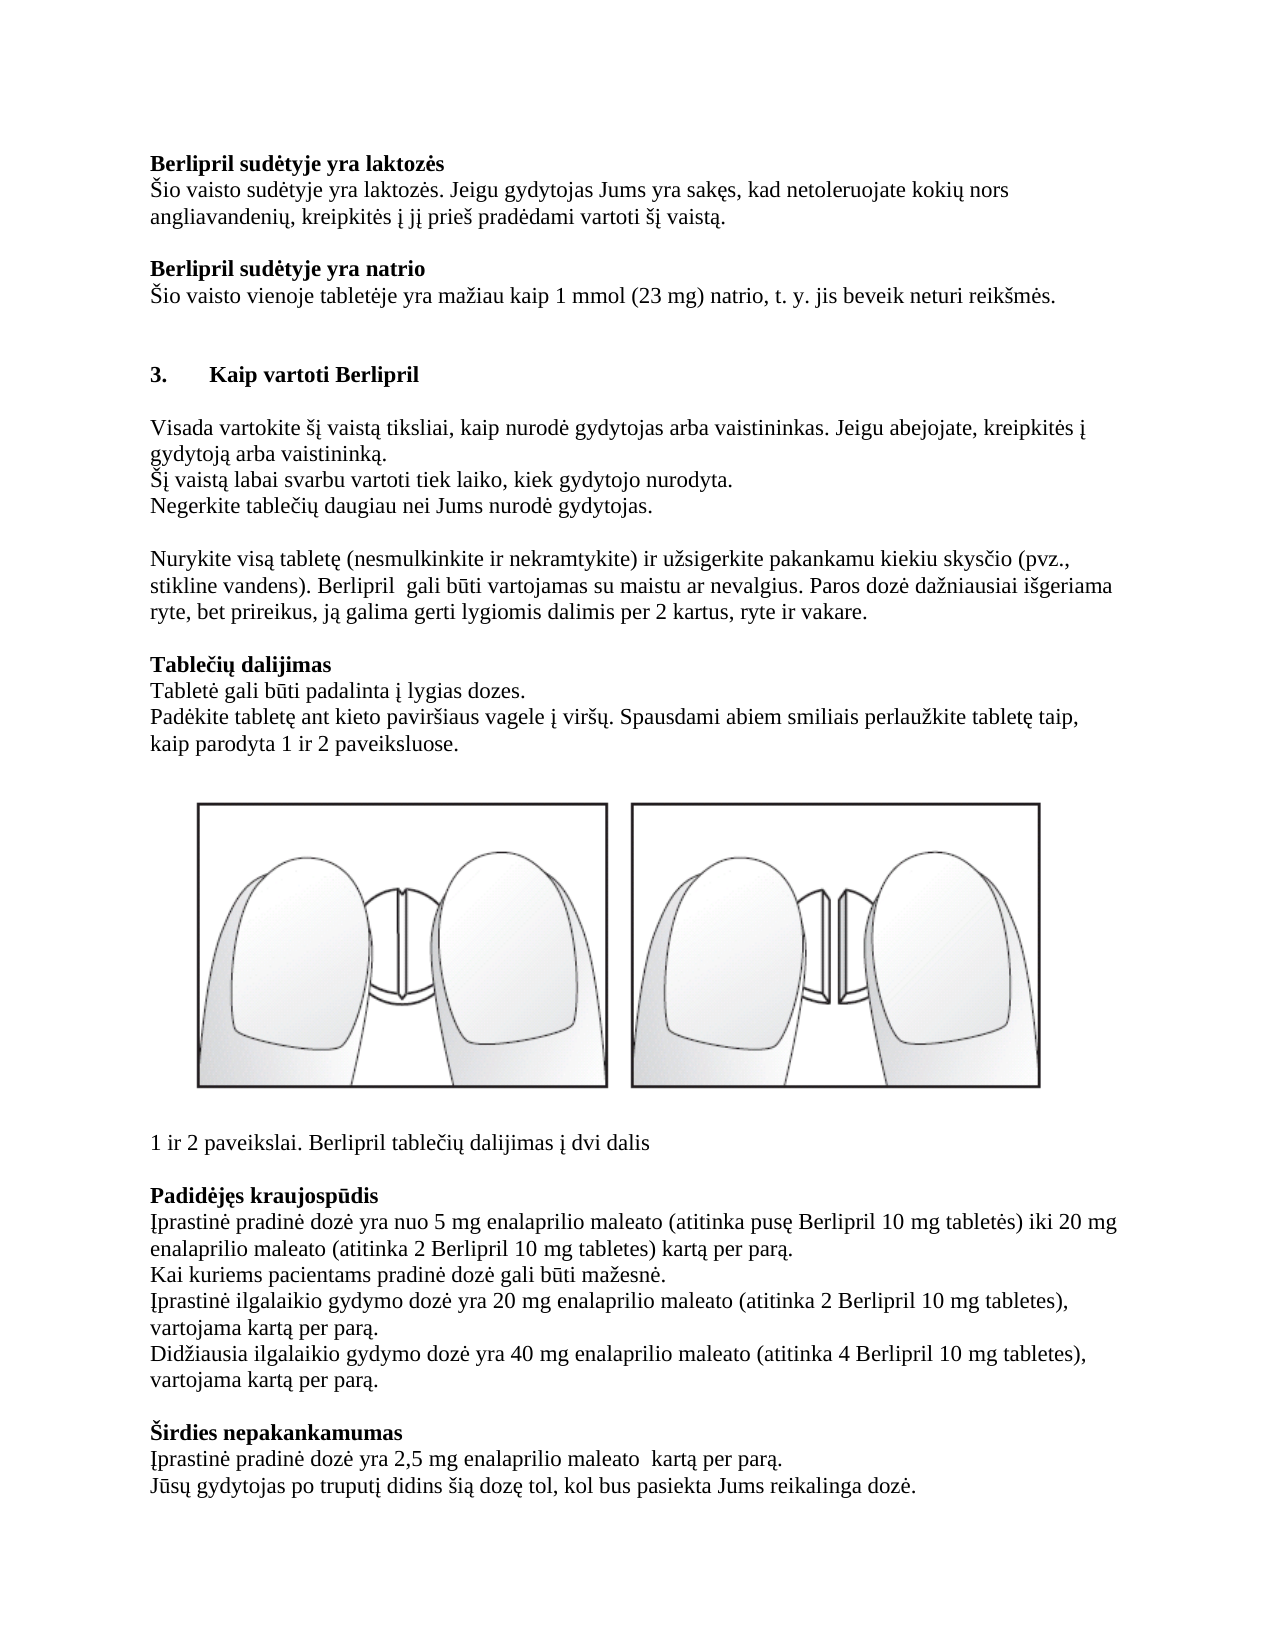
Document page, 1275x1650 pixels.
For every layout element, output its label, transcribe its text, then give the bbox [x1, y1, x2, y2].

text Širdies nepakankamumas [150, 1419, 1125, 1445]
text Berlipril sudėtyje yra natrio [150, 255, 1125, 282]
text Didžiausia ilgalaikio gydymo dozė yra 40 mg enalaprilio maleato (atitinka 4 Berlipril 10 mg tabletes), vartojama kartą per parą. [150, 1340, 1125, 1393]
text Berlipril sudėtyje yra laktozės [150, 150, 1125, 176]
text 1 ir 2 paveikslai. Berlipril tablečių dalijimas į dvi dalis [150, 1129, 1125, 1156]
text Negerkite tablečių daugiau nei Jums nurodė gydytojas. [150, 493, 1125, 519]
text Įprastinė ilgalaikio gydymo dozė yra 20 mg enalaprilio maleato (atitinka 2 Berlipril 10 mg tabletes), vartojama kartą per parą. [150, 1287, 1125, 1340]
text 3. Kaip vartoti Berlipril [150, 361, 1125, 387]
text Padidėjęs kraujospūdis [150, 1182, 1125, 1208]
text Šį vaistą labai svarbu vartoti tiek laiko, kiek gydytojo nurodyta. [150, 466, 1125, 493]
text Įprastinė pradinė dozė yra 2,5 mg enalaprilio maleato kartą per parą. [150, 1445, 1125, 1472]
text Tablečių dalijimas [150, 651, 1125, 677]
text Tabletė gali būti padalinta į lygias dozes. [150, 677, 1125, 703]
text Kai kuriems pacientams pradinė dozė gali būti mažesnė. [150, 1261, 1125, 1287]
text Jūsų gydytojas po truputį didins šią dozę tol, kol bus pasiekta Jums reikalinga dozė. [150, 1472, 1125, 1498]
text Visada vartokite šį vaistą tiksliai, kaip nurodė gydytojas arba vaistininkas. Jeigu abejojate, kreipkitės į gydytoją arba vaistininką. [150, 413, 1125, 466]
text Nurykite visą tabletę (nesmulkinkite ir nekramtykite) ir užsigerkite pakankamu kiekiu skysčio (pvz., stikline vandens). Berlipril gali būti vartojamas su maistu ar nevalgius. Paros dozė dažniausiai išgeriama ryte, bet prireikus, ją galima gerti lygiomis dalimis per 2 kartus, ryte ir vakare. [150, 545, 1125, 624]
text Šio vaisto sudėtyje yra laktozės. Jeigu gydytojas Jums yra sakęs, kad netoleruojate kokių nors angliavandenių, kreipkitės į jį prieš pradėdami vartoti šį vaistą. [150, 176, 1125, 229]
text Padėkite tabletę ant kieto paviršiaus vagele į viršų. Spausdami abiem smiliais perlaužkite tabletę taip, kaip parodyta 1 ir 2 paveiksluose. [150, 703, 1125, 756]
text Įprastinė pradinė dozė yra nuo 5 mg enalaprilio maleato (atitinka pusę Berlipril 10 mg tabletės) iki 20 mg enalaprilio maleato (atitinka 2 Berlipril 10 mg tabletes) kartą per parą. [150, 1208, 1125, 1261]
text Šio vaisto vienoje tabletėje yra mažiau kaip 1 mmol (23 mg) natrio, t. y. jis beveik neturi reikšmės. [150, 282, 1125, 308]
